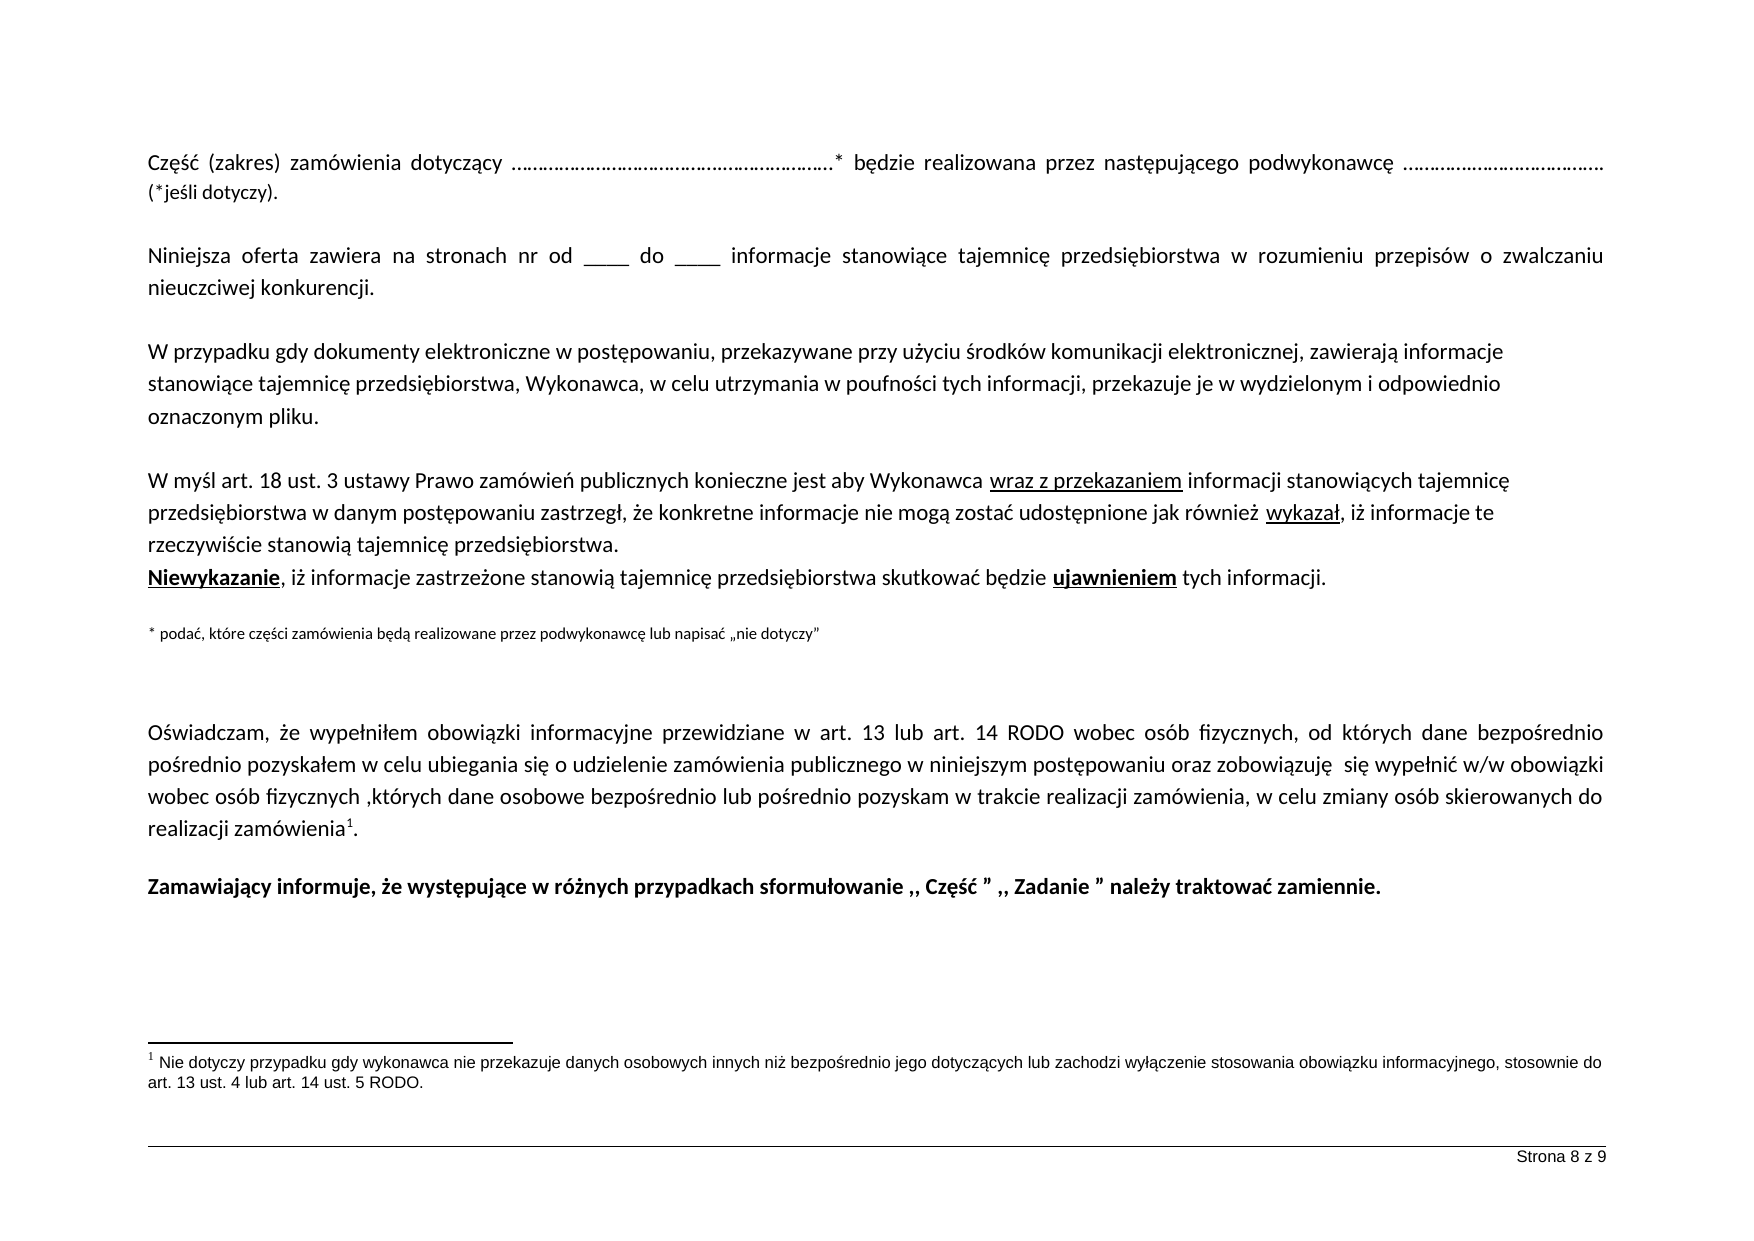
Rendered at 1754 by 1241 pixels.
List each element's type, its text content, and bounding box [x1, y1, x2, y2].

text Zamawiający informuje, że występujące w różnych przypadkach sformułowanie ,, Część ” ,, Zadanie ” należy traktować zamiennie. [148, 872, 1606, 900]
text Niewykazanie, iż informacje zastrzeżone stanowią tajemnicę przedsiębiorstwa skutkować będzie ujawnieniem tych informacji. [148, 563, 1606, 591]
text Oświadczam, że wypełniłem obowiązki informacyjne przewidziane w art. 13 lub art. 14 RODO wobec osób fizycznych, od których dane bezpośrednio pośrednio pozyskałem w celu ubiegania się o udzielenie zamówienia publicznego w niniejszym postępowaniu oraz zobowiązuję się wypełnić w/w obowiązki wobec osób fizycznych ,których dane osobowe bezpośrednio lub pośrednio pozyskam w trakcie realizacji zamówienia, w celu zmiany osób skierowanych do realizacji zamówienia. [148, 718, 1606, 842]
text W przypadku gdy dokumenty elektroniczne w postępowaniu, przekazywane przy użyciu środków komunikacji elektronicznej, zawierają informacje stanowiące tajemnicę przedsiębiorstwa, Wykonawca, w celu utrzymania w poufności tych informacji, przekazuje je w wydzielonym i odpowiednio oznaczonym pliku. [148, 337, 1606, 430]
text Niniejsza oferta zawiera na stronach nr od ____ do ____ informacje stanowiące tajemnicę przedsiębiorstwa w rozumieniu przepisów o zwalczaniu nieuczciwej konkurencji. [148, 241, 1606, 301]
text W myśl art. 18 ust. 3 ustawy Prawo zamówień publicznych konieczne jest aby Wykonawca wraz z przekazaniem informacji stanowiących tajemnicę przedsiębiorstwa w danym postępowaniu zastrzegł, że konkretne informacje nie mogą zostać udostępnione jak również wykazał, iż informacje te rzeczywiście stanowią tajemnicę przedsiębiorstwa. [148, 466, 1606, 558]
text Część (zakres) zamówienia dotyczący ………………………………….…………………* będzie realizowana przez następującego podwykonawcę ………….……………………. (*jeśli dotyczy). [148, 148, 1606, 205]
text * podać, które części zamówienia będą realizowane przez podwykonawcę lub napisać „nie dotyczy” [148, 623, 1606, 643]
